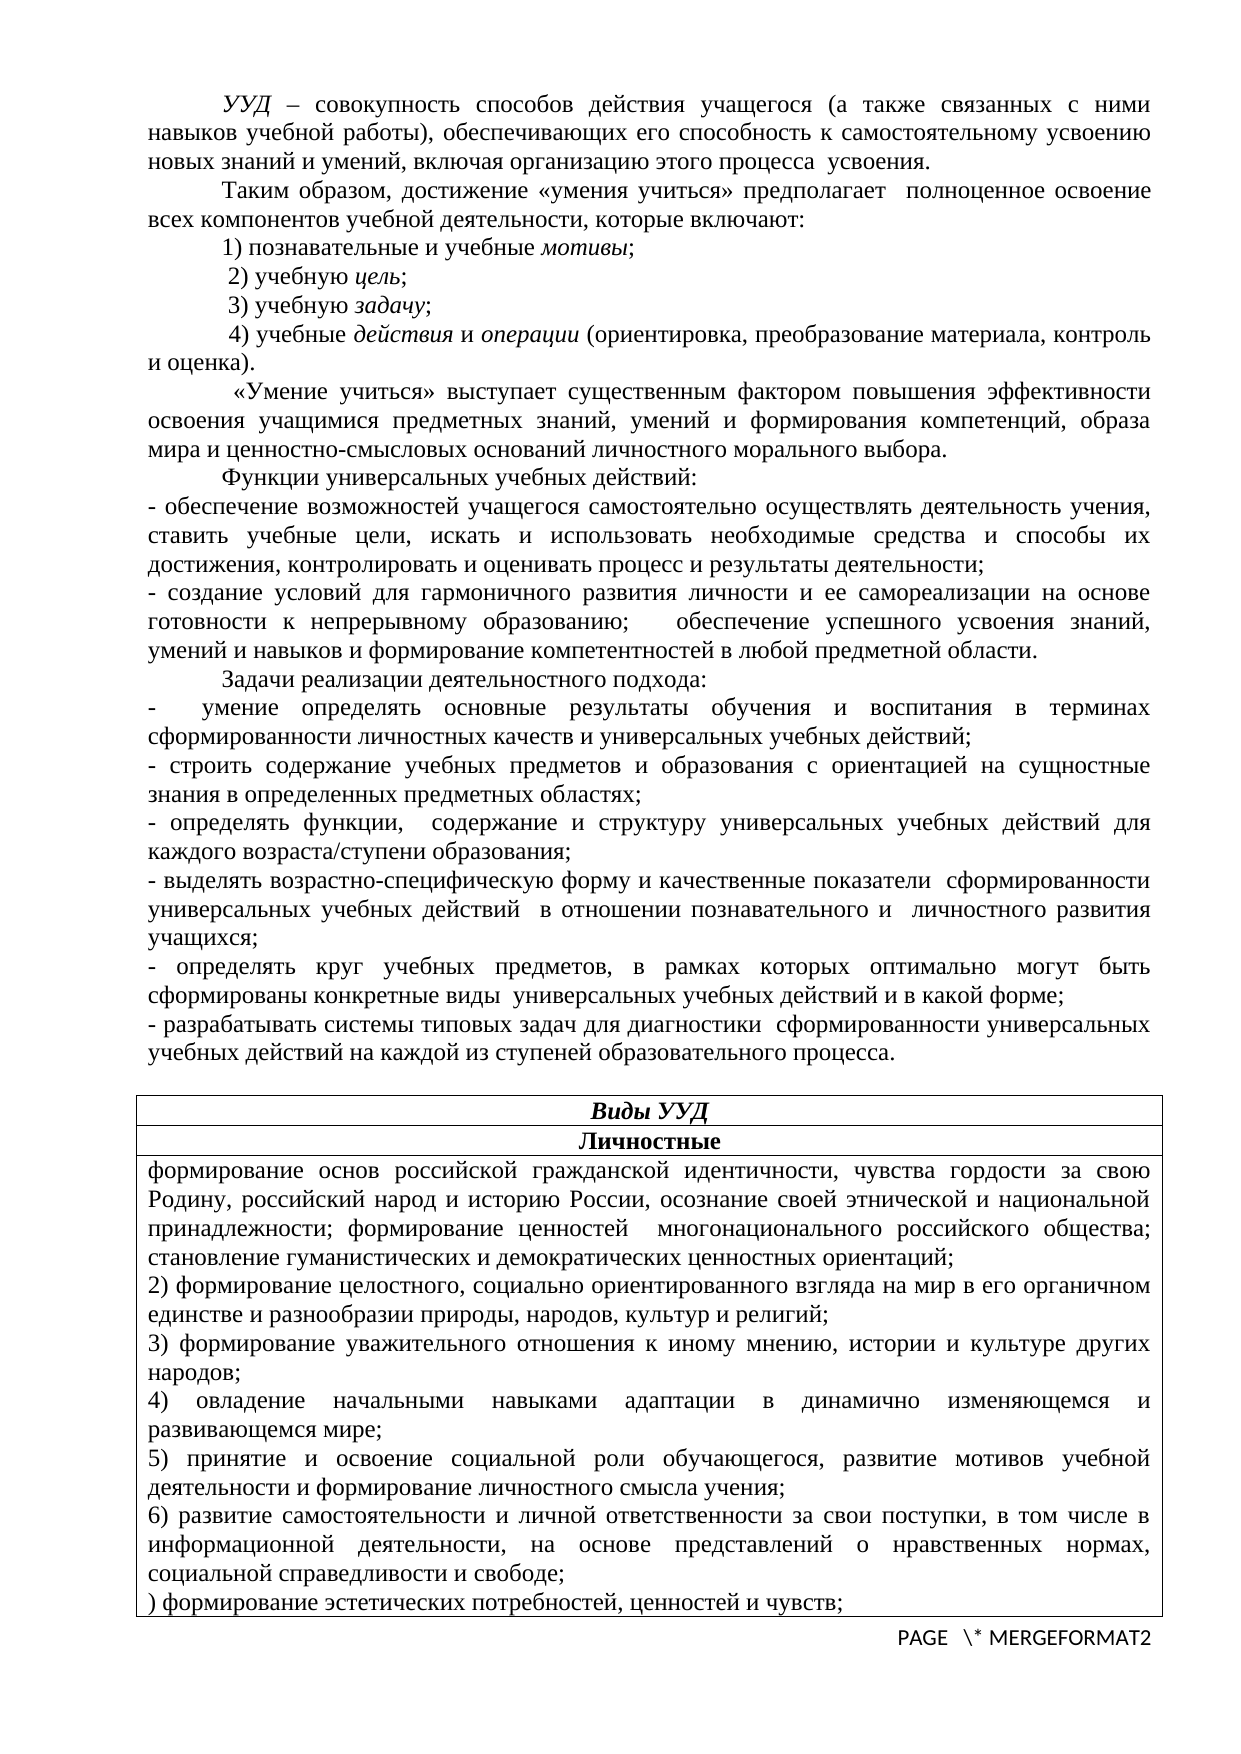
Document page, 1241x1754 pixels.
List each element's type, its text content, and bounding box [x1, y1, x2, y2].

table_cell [137, 1156, 1162, 1616]
text - строить содержание учебных предметов и образования с ориентацией на сущностные знания в определенных предметных областях; [148, 750, 1152, 807]
text - умение определять основные результаты обучения и воспитания в терминах сформированности личностных качеств и универсальных учебных действий; [148, 692, 1152, 750]
text - разрабатывать системы типовых задач для диагностики сформированности универсальных учебных действий на каждой из ступеней образовательного процесса. [148, 1009, 1152, 1066]
text Задачи реализации деятельностного подхода: [148, 664, 1152, 692]
text «Умение учиться» выступает существенным фактором повышения эффективности освоения учащимися предметных знаний, умений и формирования компетенций, образа мира и ценностно-смысловых оснований личностного морального выбора. [148, 376, 1152, 462]
text - выделять возрастно-специфическую форму и качественные показатели сформированности универсальных учебных действий в отношении познавательного и личностного развития учащихся; [148, 865, 1152, 951]
text 2) учебную цель; [148, 261, 1152, 290]
text - создание условий для гармоничного развития личности и ее самореализации на основе готовности к непрерывному образованию; обеспечение успешного усвоения знаний, умений и навыков и формирование компетентностей в любой предметной области. [148, 577, 1152, 664]
text Функции универсальных учебных действий: [148, 462, 1152, 491]
text - определять функции, содержание и структуру универсальных учебных действий для каждого возраста/ступени образования; [148, 807, 1152, 865]
text 4) учебные действия и операции (ориентировка, преобразование материала, контроль и оценка). [148, 319, 1152, 376]
text 1) познавательные и учебные мотивы; [148, 232, 1152, 261]
text - обеспечение возможностей учащегося самостоятельно осуществлять деятельность учения, ставить учебные цели, искать и использовать необходимые средства и способы их достижения, контролировать и оценивать процесс и результаты деятельности; [148, 491, 1152, 577]
text - определять круг учебных предметов, в рамках которых оптимально могут быть сформированы конкретные виды универсальных учебных действий и в какой форме; [148, 951, 1152, 1009]
text Таким образом, достижение «умения учиться» предполагает полноценное освоение всех компонентов учебной деятельности, которые включают: [148, 175, 1152, 232]
text 3) учебную задачу; [148, 290, 1152, 319]
table_header Виды УУД [137, 1096, 1162, 1125]
table_cell Личностные [137, 1126, 1162, 1154]
text УУД – совокупность способов действия учащегося (а также связанных с ними навыков учебной работы), обеспечивающих его способность к самостоятельному усвоению новых знаний и умений, включая организацию этого процесса усвоения. [148, 89, 1152, 175]
